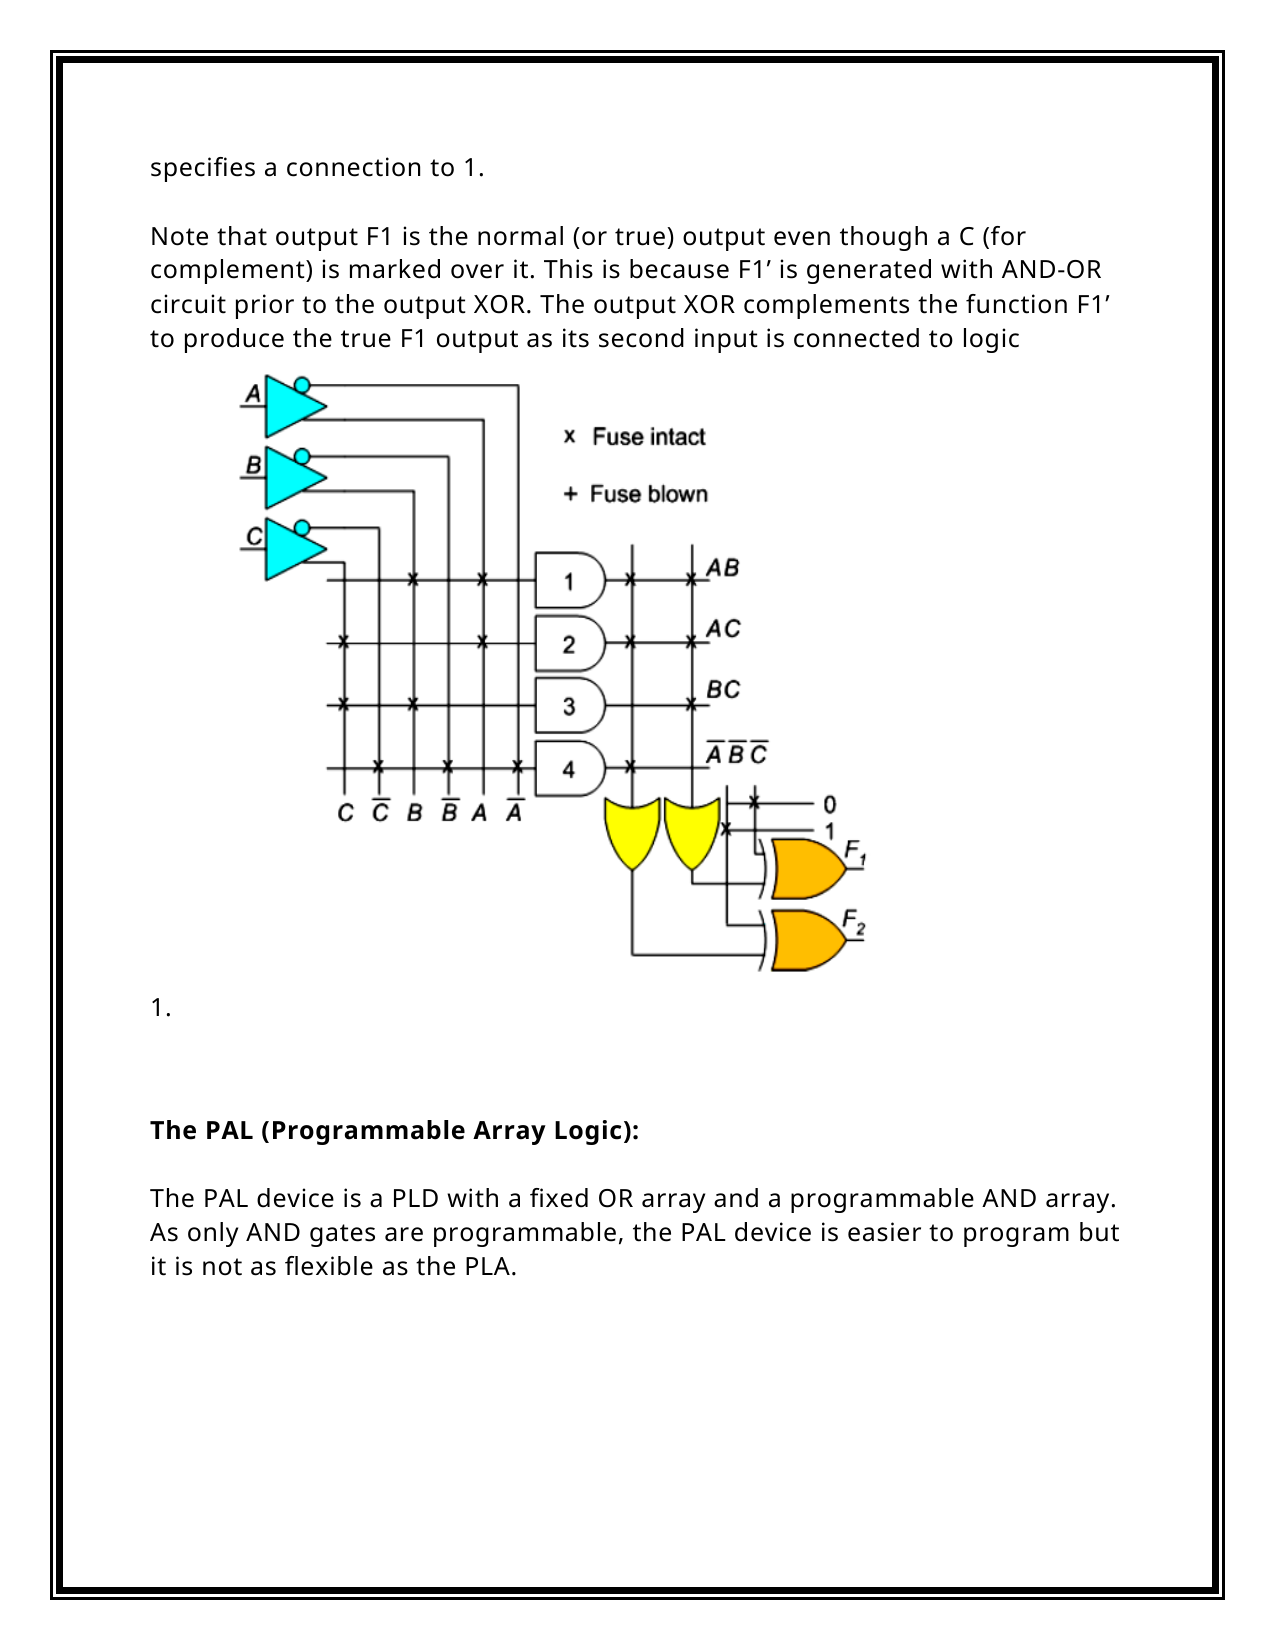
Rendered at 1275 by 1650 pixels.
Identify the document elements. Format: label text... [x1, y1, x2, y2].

picture [179, 354, 905, 1016]
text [150, 150, 1125, 1023]
text ​The PAL (Programmable Array Logic): The PAL device is a PLD with a fixed OR array and a programmable AND array. As only AND gates are programmable, the PAL device is easier to program but it is not as flexible as the PLA. [150, 1044, 1125, 1283]
